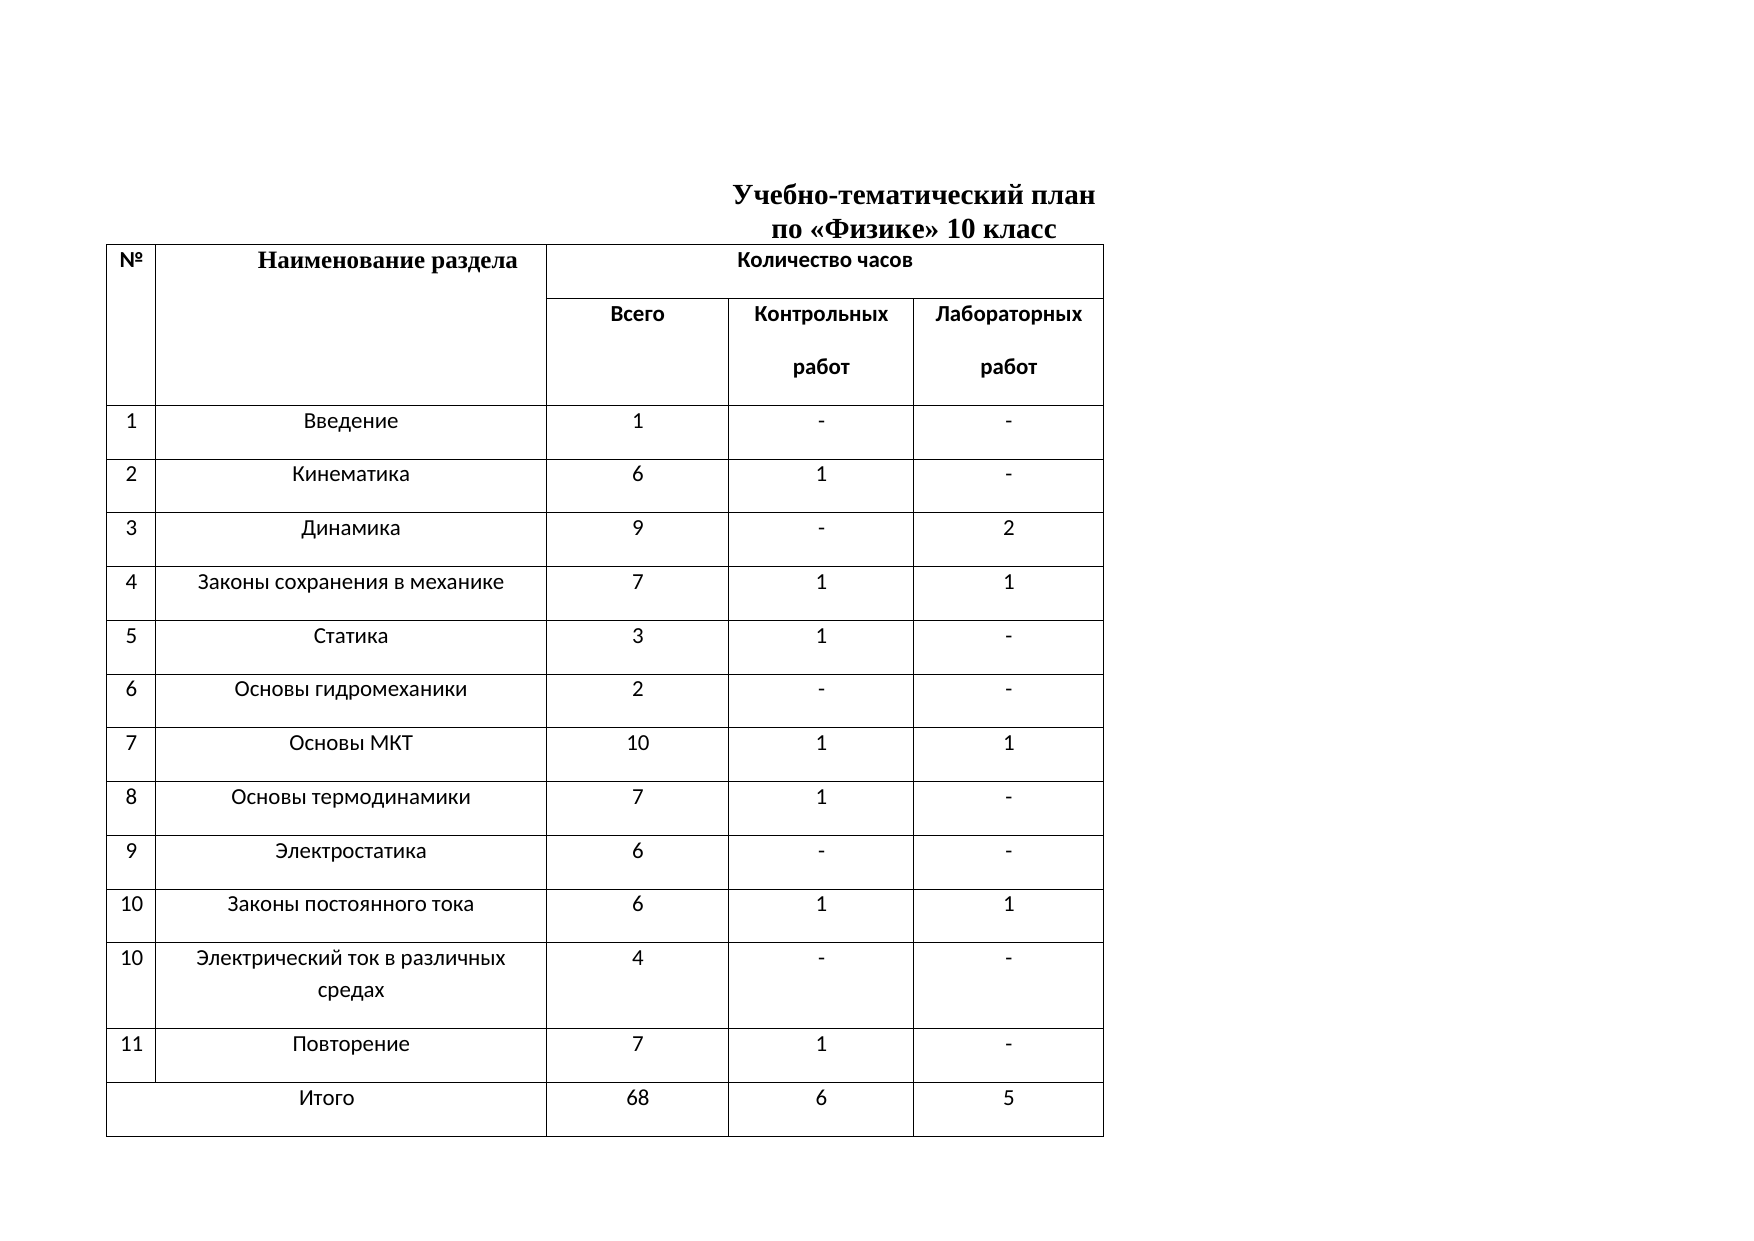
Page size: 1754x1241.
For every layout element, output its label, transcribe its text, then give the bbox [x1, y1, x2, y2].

table_cell 1 [729, 782, 913, 835]
table_cell Основы термодинамики [156, 782, 546, 835]
table_cell 68 [547, 1083, 728, 1136]
table_cell 7 [547, 1029, 728, 1082]
table_cell 1 [729, 567, 913, 620]
table_cell 4 [107, 567, 155, 620]
table_cell 1 [729, 621, 913, 673]
table_cell 5 [107, 621, 155, 673]
table_cell Введение [156, 406, 546, 458]
table_cell Основы МКТ [156, 728, 546, 781]
table_cell - [729, 675, 913, 727]
table_header № [107, 245, 155, 405]
table_cell 1 [547, 406, 728, 458]
table_cell 6 [547, 836, 728, 888]
table_cell Статика [156, 621, 546, 673]
table_cell - [914, 943, 1103, 1028]
table_header Наименование раздела [156, 245, 546, 405]
table_cell 5 [914, 1083, 1103, 1136]
table_cell - [729, 513, 913, 566]
table_cell - [914, 675, 1103, 727]
table_cell Законы постоянного тока [156, 890, 546, 942]
table_cell 3 [547, 621, 728, 673]
table_cell Динамика [156, 513, 546, 566]
table_cell - [729, 406, 913, 458]
table_cell 1 [914, 890, 1103, 942]
table_cell - [914, 406, 1103, 458]
table_cell 10 [107, 943, 155, 1028]
table_cell - [729, 836, 913, 888]
table_cell 1 [729, 460, 913, 512]
table_cell 6 [547, 890, 728, 942]
table_cell Всего [547, 299, 728, 405]
table_cell Повторение [156, 1029, 546, 1082]
table_cell 1 [107, 406, 155, 458]
table_cell - [914, 1029, 1103, 1082]
table_cell 7 [547, 567, 728, 620]
table_cell 9 [107, 836, 155, 888]
table_cell - [914, 782, 1103, 835]
table_cell - [729, 943, 913, 1028]
table_cell Электрический ток в различных средах [156, 943, 546, 1028]
table_cell Кинематика [156, 460, 546, 512]
text по «Физике» 10 класс [118, 211, 1636, 244]
table_cell Электростатика [156, 836, 546, 888]
table_cell 10 [107, 890, 155, 942]
table_cell - [914, 621, 1103, 673]
table_cell 6 [107, 675, 155, 727]
table_cell 3 [107, 513, 155, 566]
table_cell 1 [914, 567, 1103, 620]
table_cell - [914, 460, 1103, 512]
table_header Количество часов [547, 245, 1103, 298]
table_cell 6 [729, 1083, 913, 1136]
table_cell 2 [107, 460, 155, 512]
table_cell Контрольных работ [729, 299, 913, 405]
table_cell Законы сохранения в механике [156, 567, 546, 620]
table_cell 1 [729, 728, 913, 781]
table_cell - [914, 836, 1103, 888]
table_cell 11 [107, 1029, 155, 1082]
table_cell 7 [107, 728, 155, 781]
text Учебно-тематический план [118, 177, 1636, 211]
table_cell 1 [914, 728, 1103, 781]
table_cell Лабораторных работ [914, 299, 1103, 405]
table_cell 6 [547, 460, 728, 512]
table_cell 1 [729, 1029, 913, 1082]
table_cell 9 [547, 513, 728, 566]
table_cell 7 [547, 782, 728, 835]
table_cell 4 [547, 943, 728, 1028]
table_cell 1 [729, 890, 913, 942]
table_cell 8 [107, 782, 155, 835]
table_cell 2 [547, 675, 728, 727]
table_cell 2 [914, 513, 1103, 566]
table_cell Основы гидромеханики [156, 675, 546, 727]
table_cell 10 [547, 728, 728, 781]
table_cell Итого [107, 1083, 546, 1136]
